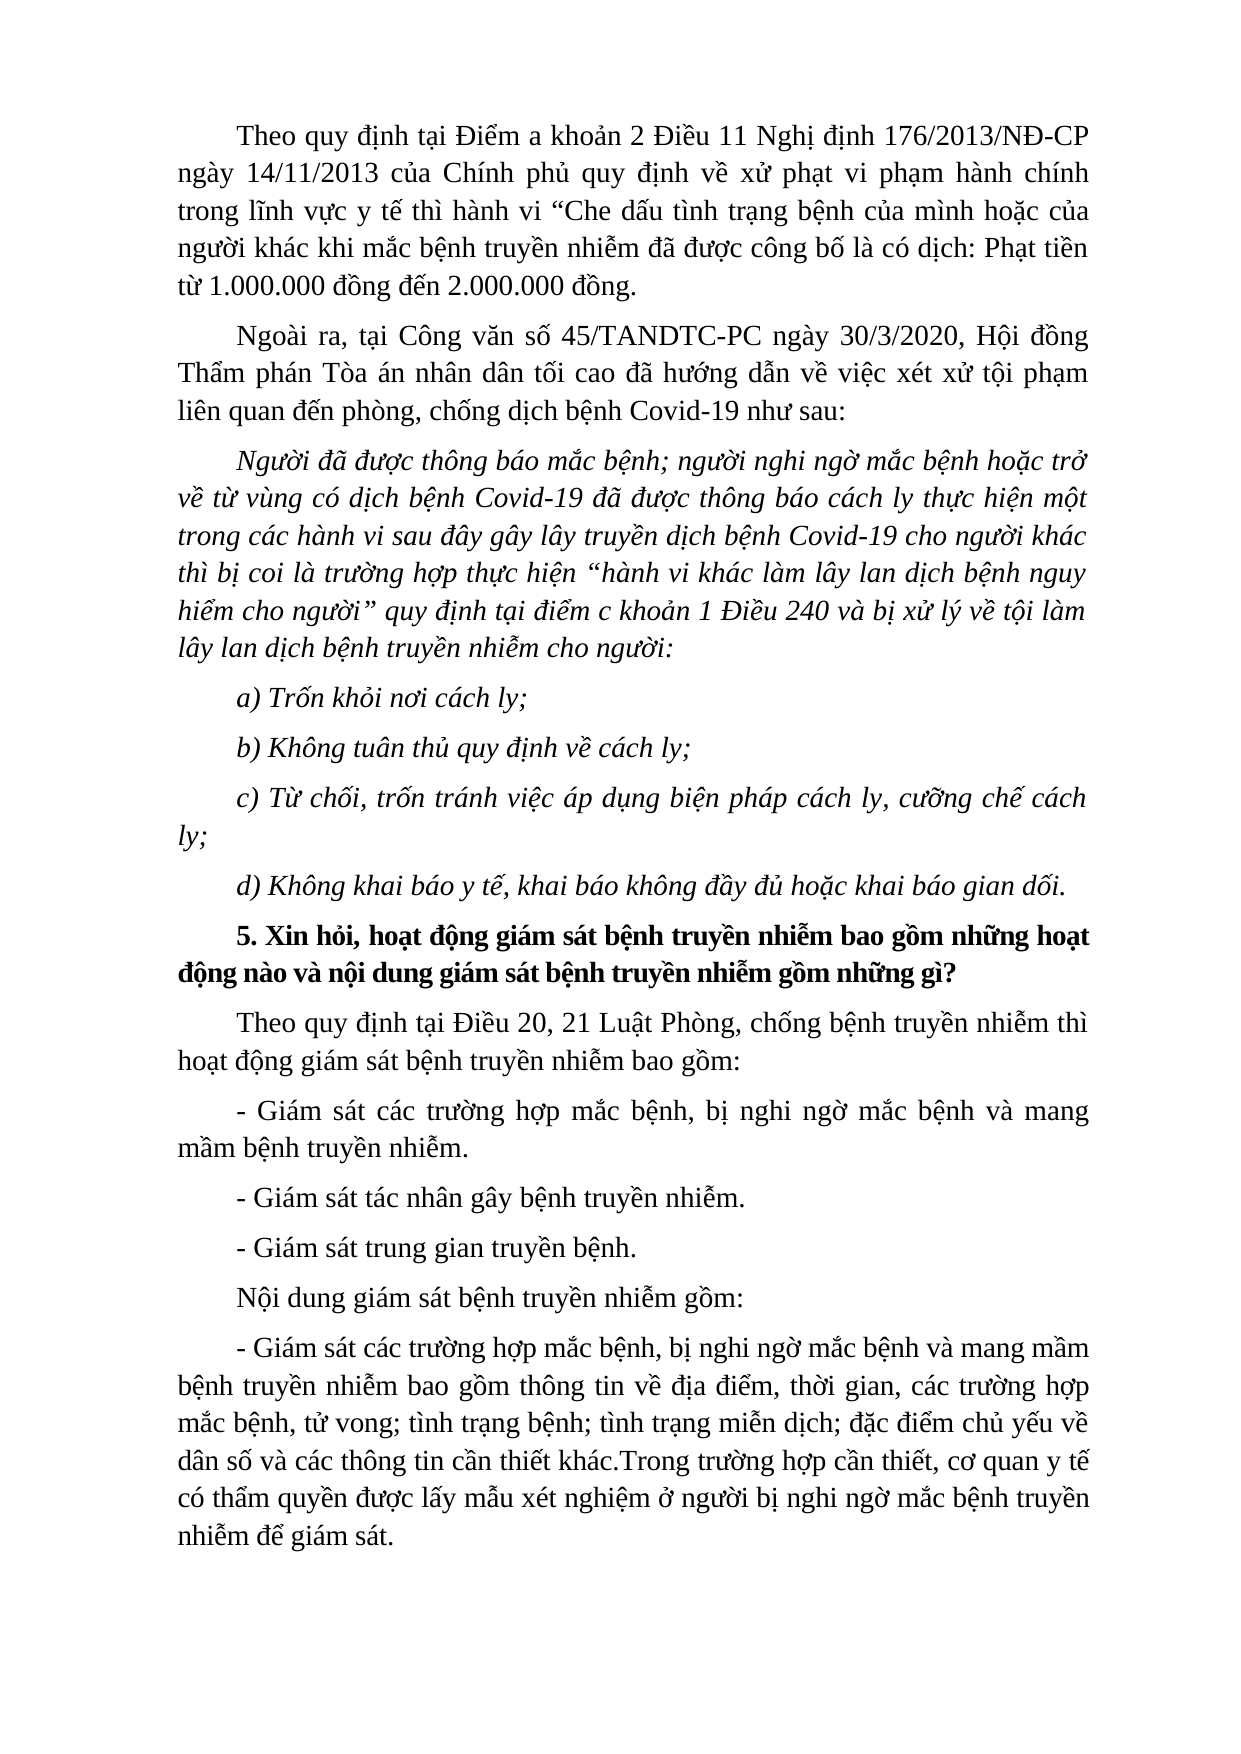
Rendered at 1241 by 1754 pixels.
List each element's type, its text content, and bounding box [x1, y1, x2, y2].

text d) Không khai báo y tế, khai báo không đầy đủ hoặc khai báo gian dối. [177, 868, 1090, 902]
text a) Trốn khỏi nơi cách ly; [177, 681, 1090, 714]
text - Giám sát các trường hợp mắc bệnh, bị nghi ngờ mắc bệnh và mang mầm bệnh truyền nhiễm bao gồm thông tin về địa điểm, thời gian, các trường hợp mắc bệnh, tử vong; tình trạng bệnh; tình trạng miễn dịch; đặc điểm chủ yếu về dân số và các thông tin cần thiết khác.Trong trường hợp cần thiết, cơ quan y tế có thẩm quyền được lấy mẫu xét nghiệm ở người bị nghi ngờ mắc bệnh truyền nhiễm để giám sát. [177, 1331, 1090, 1552]
text Người đã được thông báo mắc bệnh; người nghi ngờ mắc bệnh hoặc trở về từ vùng có dịch bệnh Covid-19 đã được thông báo cách ly thực hiện một trong các hành vi sau đây gây lây truyền dịch bệnh Covid-19 cho người khác thì bị coi là trường hợp thực hiện “hành vi khác làm lây lan dịch bệnh nguy hiểm cho người” quy định tại điểm c khoản 1 Điều 240 và bị xử lý về tội làm lây lan dịch bệnh truyền nhiễm cho người: [177, 443, 1090, 664]
text Theo quy định tại Điều 20, 21 Luật Phòng, chống bệnh truyền nhiễm thì hoạt động giám sát bệnh truyền nhiễm bao gồm: [177, 1006, 1090, 1077]
text - Giám sát trung gian truyền bệnh. [177, 1231, 1090, 1264]
text b) Không tuân thủ quy định về cách ly; [177, 731, 1090, 764]
text c) Từ chối, trốn tránh việc áp dụng biện pháp cách ly, cưỡng chế cách ly; [177, 781, 1090, 852]
text - Giám sát các trường hợp mắc bệnh, bị nghi ngờ mắc bệnh và mang mầm bệnh truyền nhiễm. [177, 1093, 1090, 1164]
text Nội dung giám sát bệnh truyền nhiễm gồm: [177, 1281, 1090, 1314]
text Ngoài ra, tại Công văn số 45/TANDTC-PC ngày 30/3/2020, Hội đồng Thẩm phán Tòa án nhân dân tối cao đã hướng dẫn về việc xét xử tội phạm liên quan đến phòng, chống dịch bệnh Covid-19 như sau: [177, 318, 1090, 427]
text 5. Xin hỏi, hoạt động giám sát bệnh truyền nhiễm bao gồm những hoạt động nào và nội dung giám sát bệnh truyền nhiễm gồm những gì? [177, 918, 1090, 989]
text Theo quy định tại Điểm a khoản 2 Điều 11 Nghị định 176/2013/NĐ-CP ngày 14/11/2013 của Chính phủ quy định về xử phạt vi phạm hành chính trong lĩnh vực y tế thì hành vi “Che dấu tình trạng bệnh của mình hoặc của người khác khi mắc bệnh truyền nhiễm đã được công bố là có dịch: Phạt tiền từ 1.000.000 đồng đến 2.000.000 đồng. [177, 118, 1090, 302]
text - Giám sát tác nhân gây bệnh truyền nhiễm. [177, 1181, 1090, 1214]
